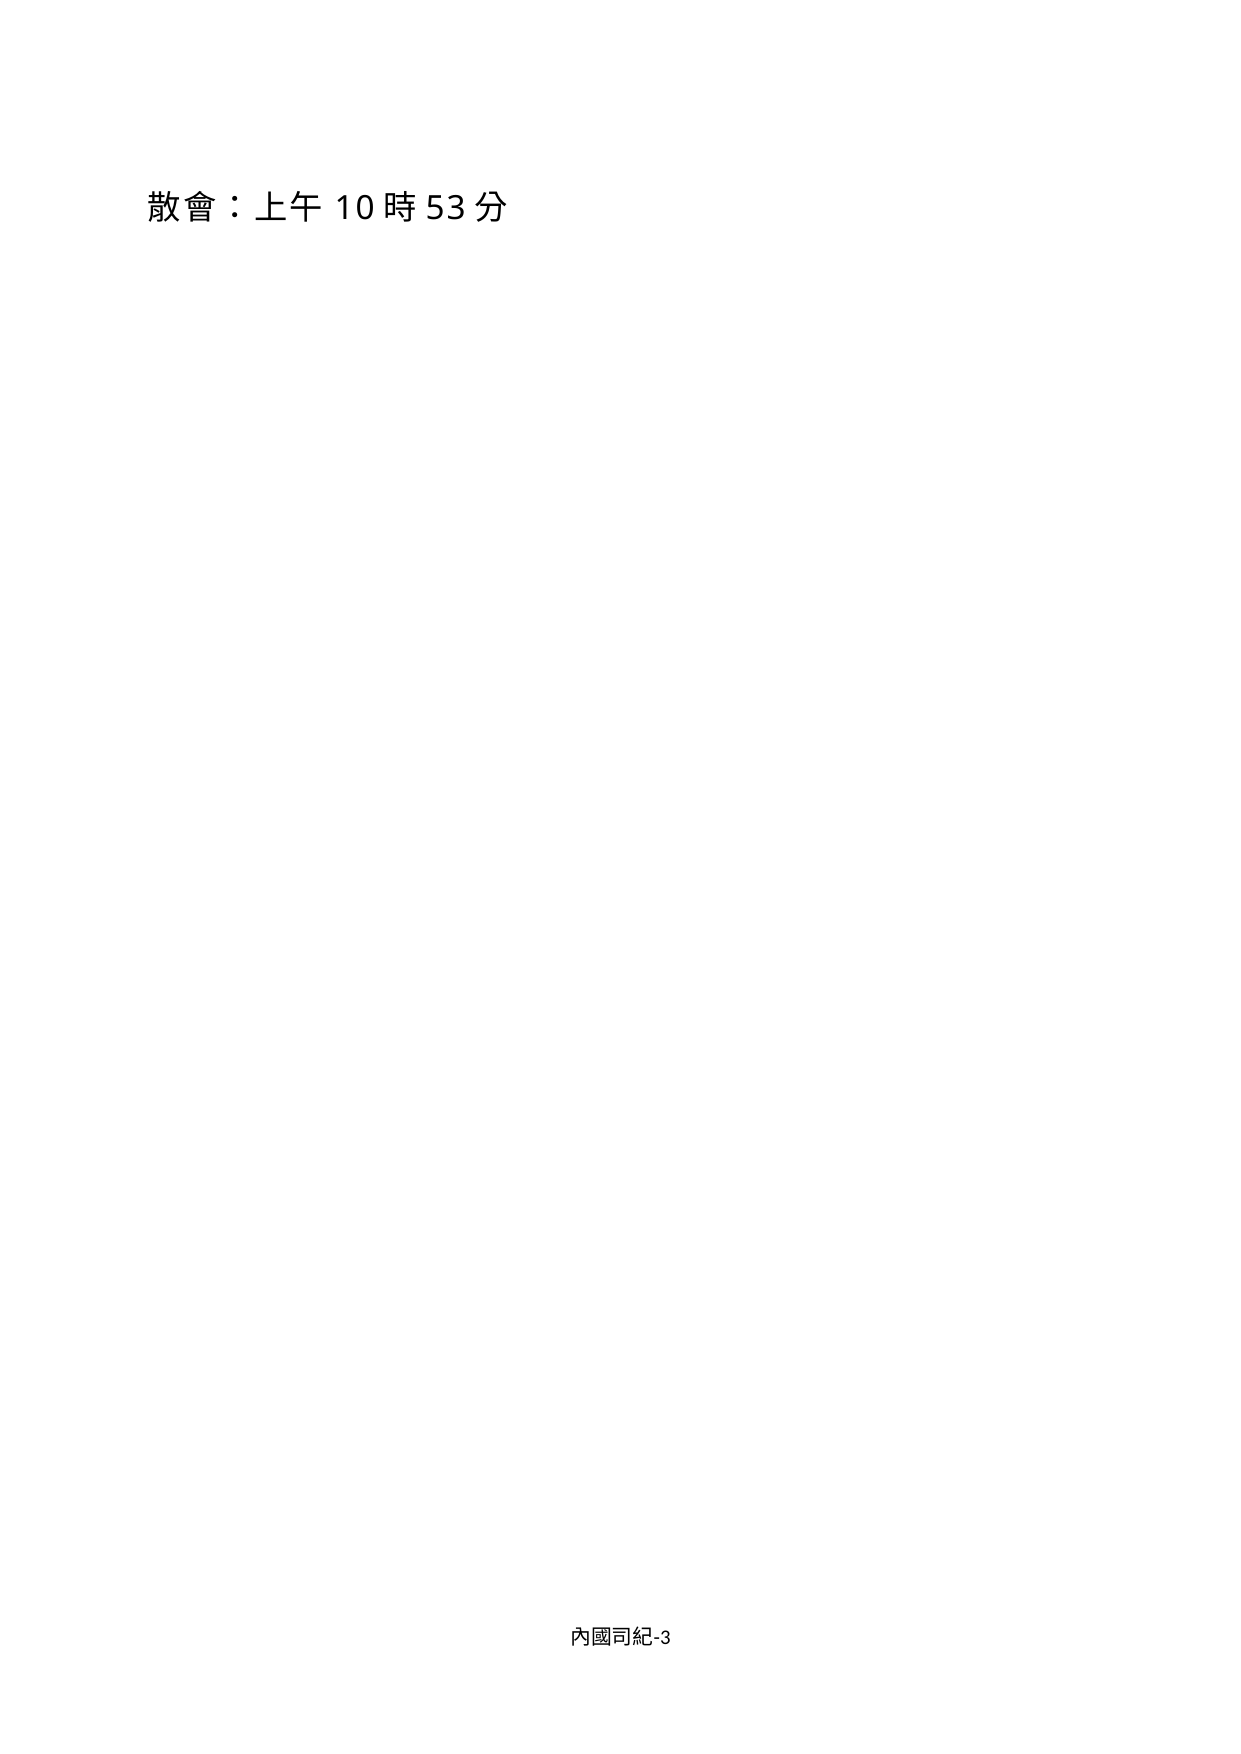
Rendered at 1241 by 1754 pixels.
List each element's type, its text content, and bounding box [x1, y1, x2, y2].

text 散會：上午 10時53分 [139, 166, 1101, 245]
